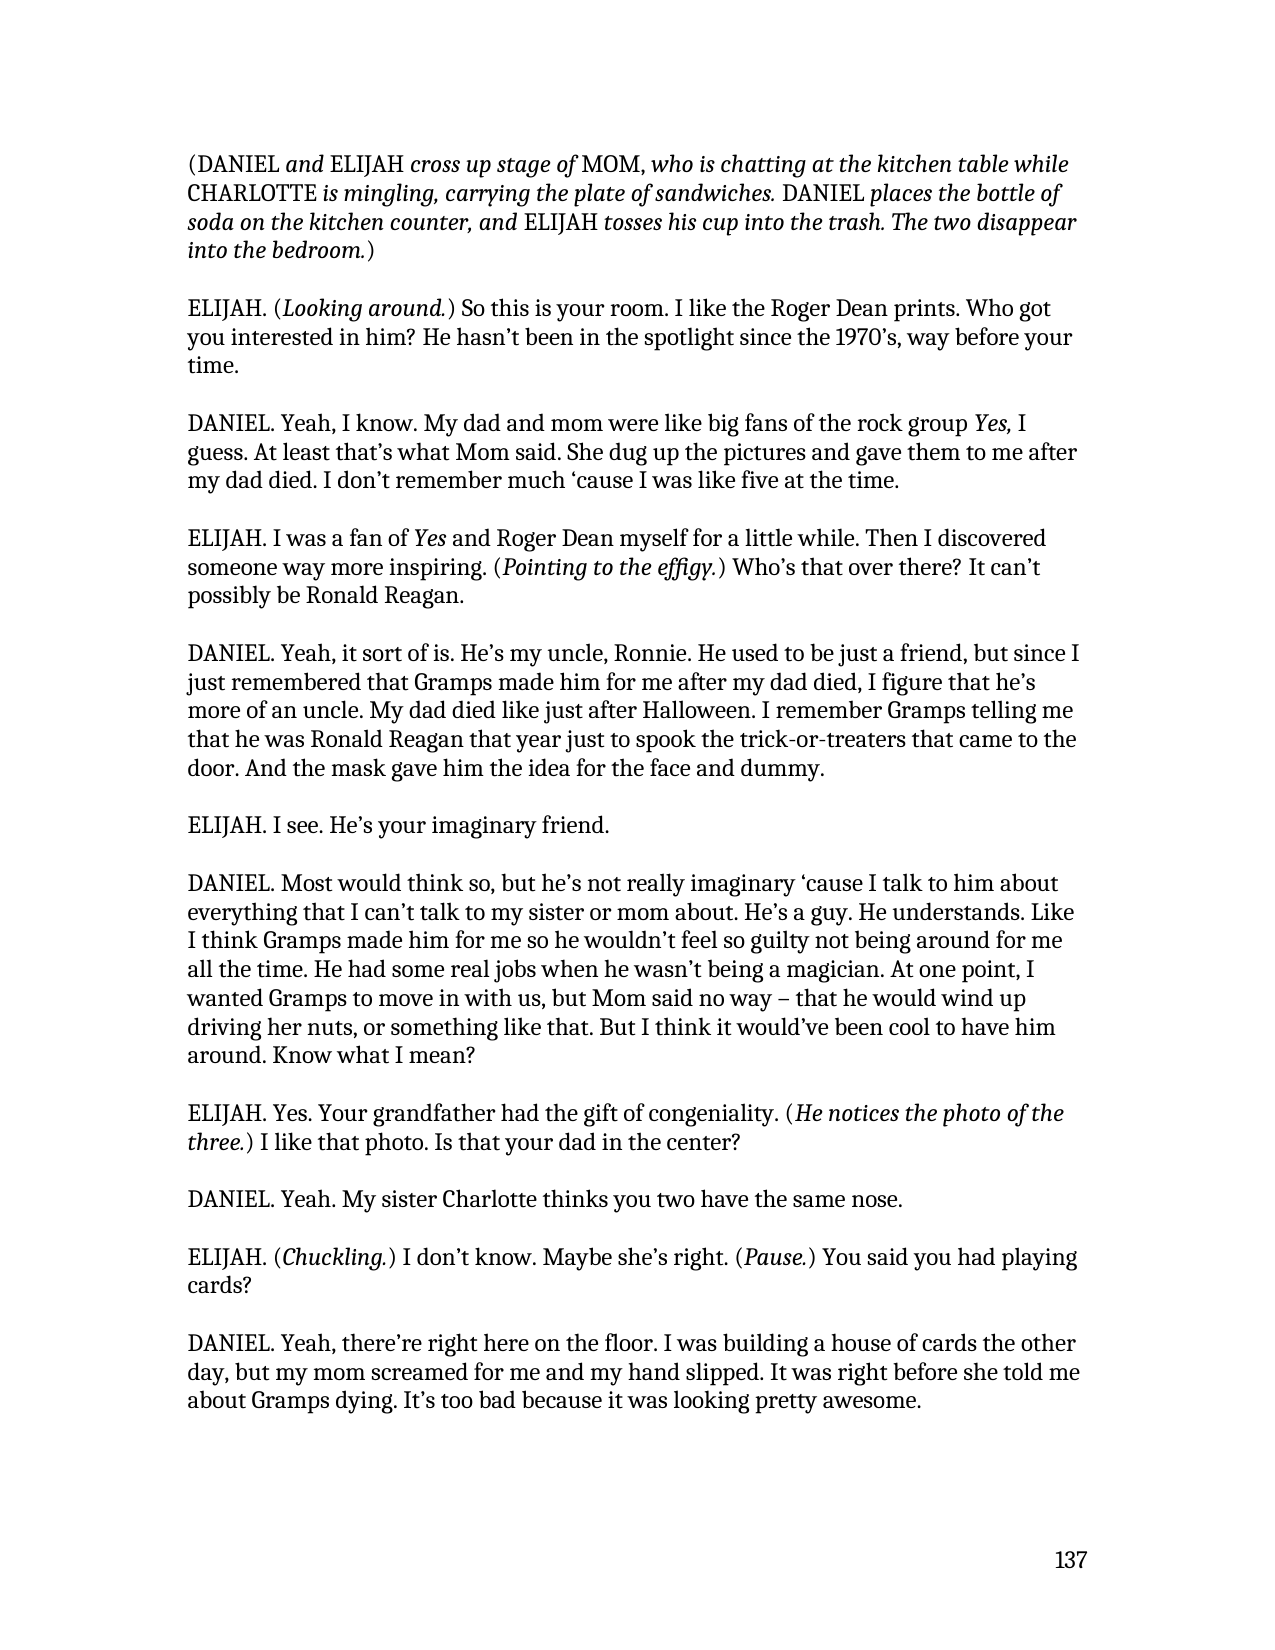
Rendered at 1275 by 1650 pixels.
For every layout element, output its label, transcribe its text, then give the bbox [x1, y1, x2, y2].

text DANIEL. Yeah, I know. My dad and mom were like big fans of the rock group Yes, I guess. At least that’s what Mom said. She dug up the pictures and gave them to me after my dad died. I don’t remember much ‘cause I was like five at the time. [187, 409, 1087, 495]
text ELIJAH. I see. He’s your imaginary friend. [187, 811, 1087, 840]
text ELIJAH. (Looking around.) So this is your room. I like the Roger Dean prints. Who got you interested in him? He hasn’t been in the spotlight since the 1970’s, way before your time. [187, 294, 1087, 380]
text DANIEL. Yeah, there’re right here on the floor. I was building a house of cards the other day, but my mom screamed for me and my hand slipped. It was right before she told me about Gramps dying. It’s too bad because it was looking pretty awesome. [187, 1329, 1087, 1415]
text DANIEL. Yeah, it sort of is. He’s my uncle, Ronnie. He used to be just a friend, but since I just remembered that Gramps made him for me after my dad died, I figure that he’s more of an uncle. My dad died like just after Halloween. I remember Gramps telling me that he was Ronald Reagan that year just to spook the trick-or-treaters that came to the door. And the mask gave him the idea for the face and dummy. [187, 639, 1087, 782]
text ELIJAH. (Chuckling.) I don’t know. Maybe she’s right. (Pause.) You said you had playing cards? [187, 1242, 1087, 1300]
text DANIEL. Yeah. My sister Charlotte thinks you two have the same nose. [187, 1185, 1087, 1214]
text ELIJAH. Yes. Your grandfather had the gift of congeniality. (He notices the photo of the three.) I like that photo. Is that your dad in the center? [187, 1099, 1087, 1156]
text (DANIEL and ELIJAH cross up stage of MOM, who is chatting at the kitchen table while CHARLOTTE is mingling, carrying the plate of sandwiches. DANIEL places the bottle of soda on the kitchen counter, and ELIJAH tosses his cup into the trash. The two disappear into the bedroom.) [187, 150, 1087, 265]
text ELIJAH. I was a fan of Yes and Roger Dean myself for a little while. Then I discovered someone way more inspiring. (Pointing to the effigy.) Who’s that over there? It can’t possibly be Ronald Reagan. [187, 524, 1087, 610]
text DANIEL. Most would think so, but he’s not really imaginary ‘cause I talk to him about everything that I can’t talk to my sister or mom about. He’s a guy. He understands. Like I think Gramps made him for me so he wouldn’t feel so guilty not being around for me all the time. He had some real jobs when he wasn’t being a magician. At one point, I wanted Gramps to move in with us, but Mom said no way – that he would wind up driving her nuts, or something like that. But I think it would’ve been cool to have him around. Know what I mean? [187, 869, 1087, 1070]
